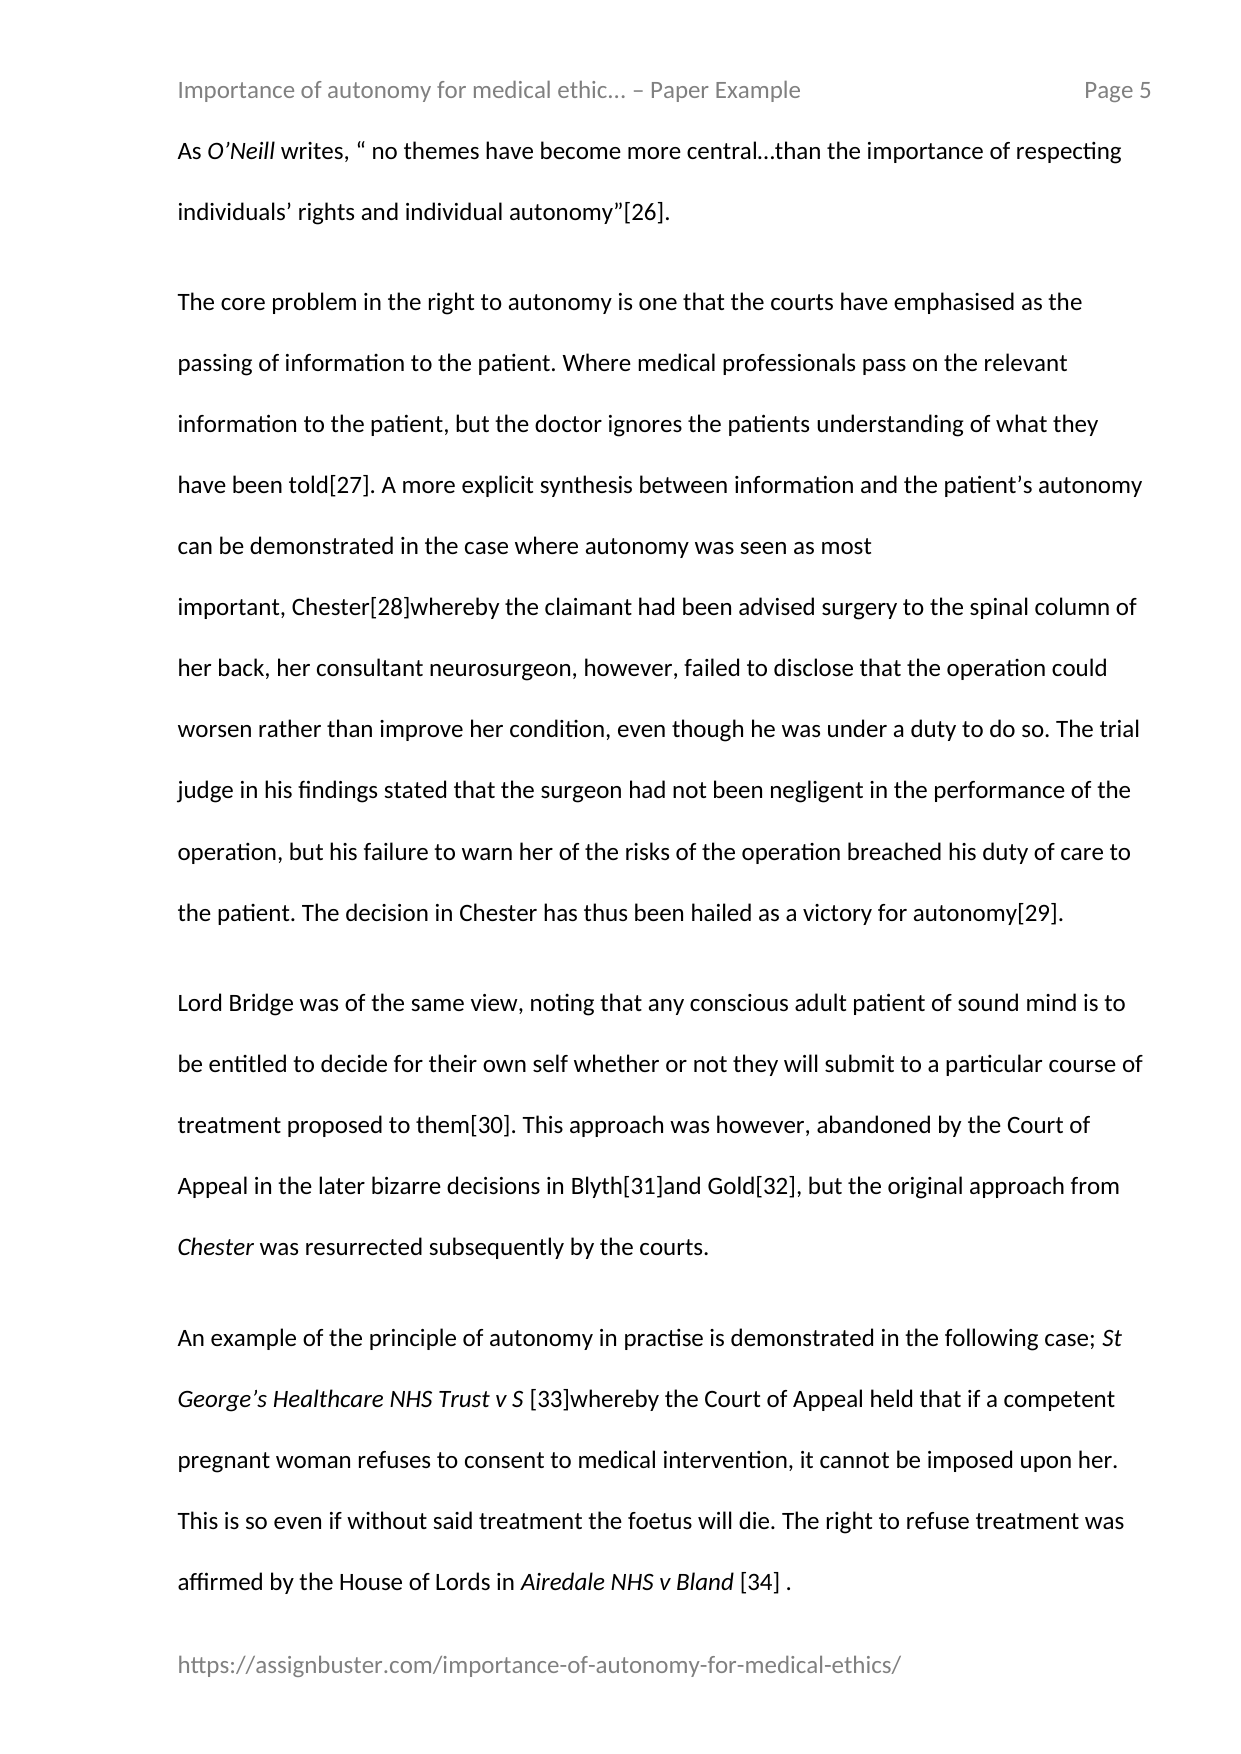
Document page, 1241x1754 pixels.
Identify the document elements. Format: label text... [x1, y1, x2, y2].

text An example of the principle of autonomy in practise is demonstrated in the following case; St George’s Healthcare NHS Trust v S [33]whereby the Court of Appeal held that if a competent pregnant woman refuses to consent to medical intervention, it cannot be imposed upon her. This is so even if without said treatment the foetus will die. The right to refuse treatment was affirmed by the House of Lords in Airedale NHS v Bland [34] . [177, 1322, 1152, 1597]
text The core problem in the right to autonomy is one that the courts have emphasised as the passing of information to the patient. Where medical professionals pass on the relevant information to the patient, but the doctor ignores the patients understanding of what they have been told[27]. A more explicit synthesis between information and the patient’s autonomy can be demonstrated in the case where autonomy was seen as most important, Chester[28]whereby the claimant had been advised surgery to the spinal column of her back, her consultant neurosurgeon, however, failed to disclose that the operation could worsen rather than improve her condition, even though he was under a duty to do so. The trial judge in his findings stated that the surgeon had not been negligent in the performance of the operation, but his failure to warn her of the risks of the operation breached his duty of care to the patient. The decision in Chester has thus been hailed as a victory for autonomy[29]. [177, 286, 1152, 927]
text As O’Neill writes, “ no themes have become more central…than the importance of respecting individuals’ rights and individual autonomy”[26]. [177, 135, 1152, 226]
text Lord Bridge was of the same view, noting that any conscious adult patient of sound mind is to be entitled to decide for their own self whether or not they will submit to a particular course of treatment proposed to them[30]. This approach was however, abandoned by the Court of Appeal in the later bizarre decisions in Blyth[31]and Gold[32], but the original approach from Chester was resurrected subsequently by the courts. [177, 987, 1152, 1262]
